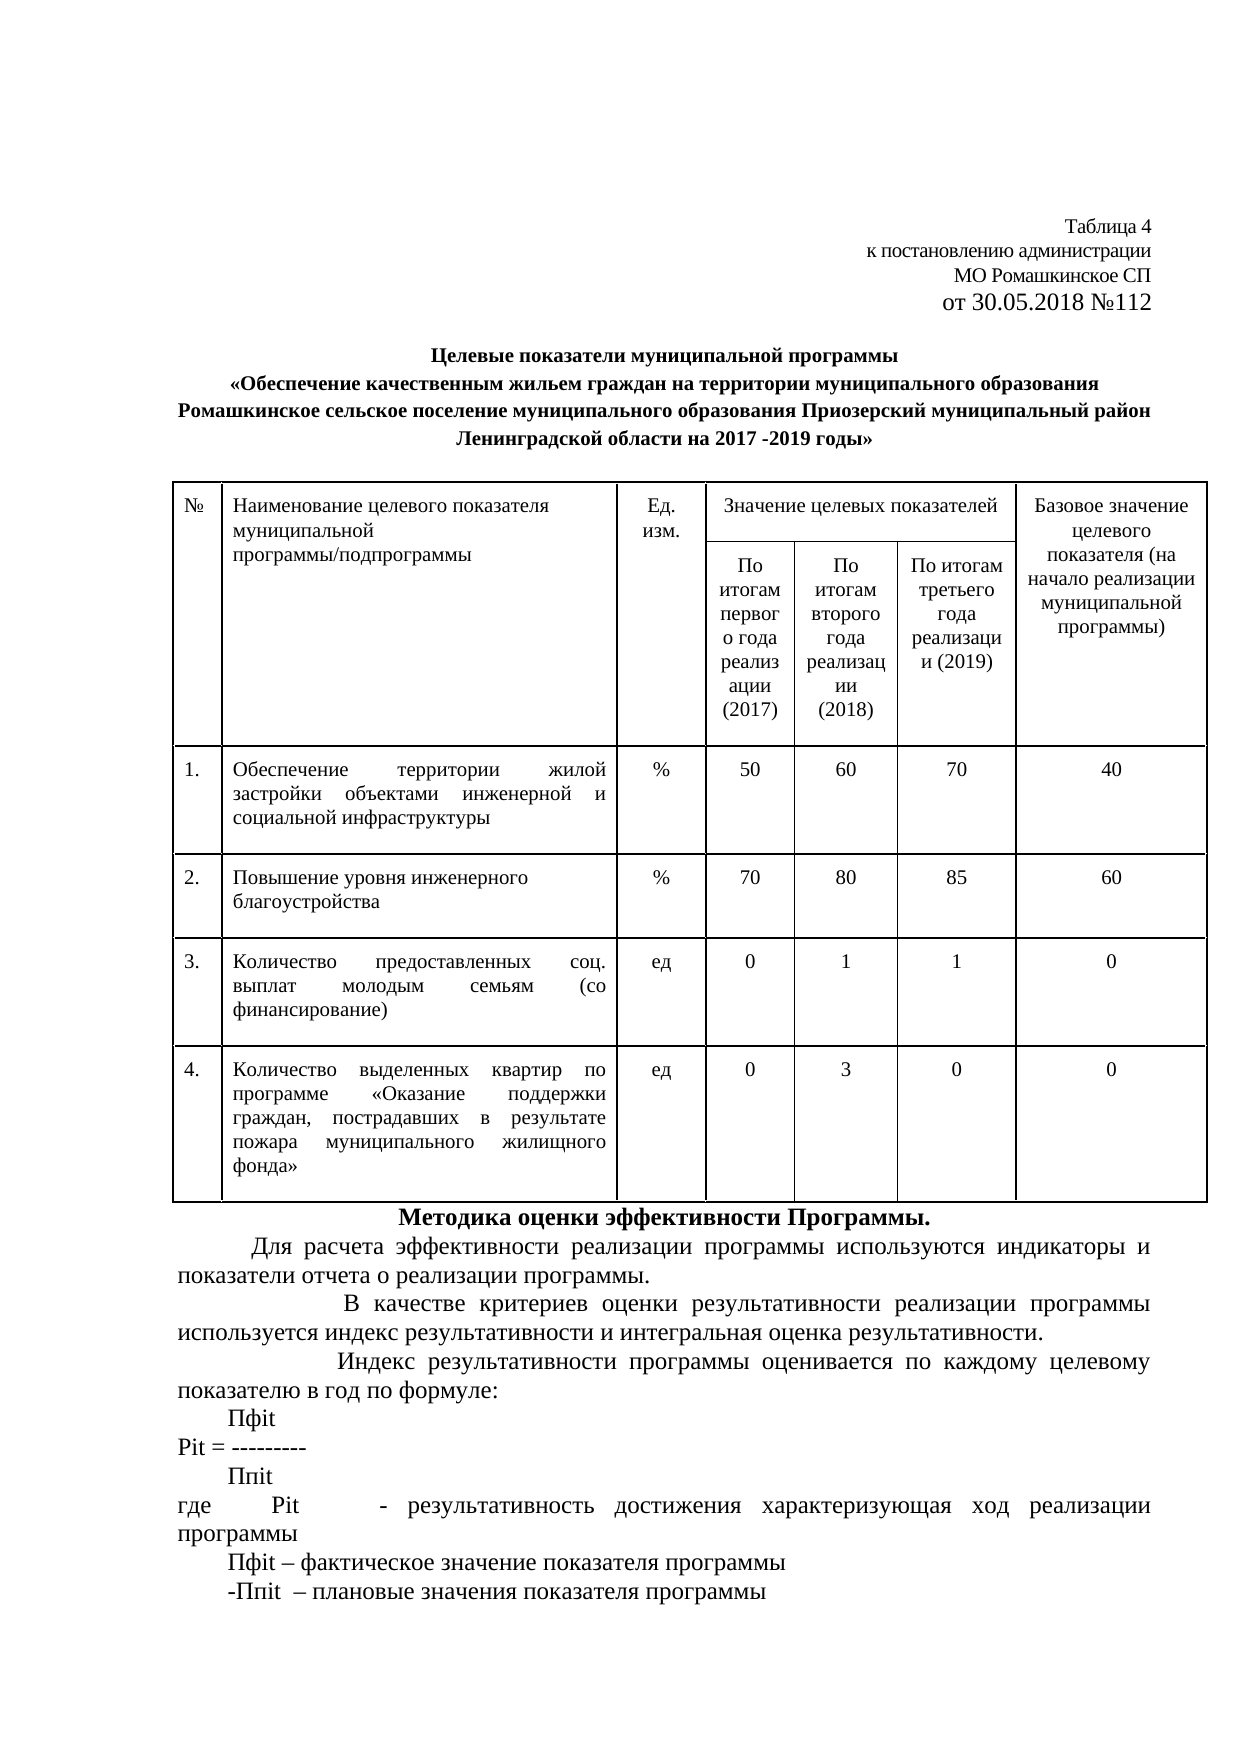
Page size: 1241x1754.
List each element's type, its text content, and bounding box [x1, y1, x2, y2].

table_cell Обеспечение территории жилой застройки объектами инженерной и социальной инфраструктуры [223, 747, 616, 853]
text Таблица 4 [177, 214, 1152, 238]
table_cell 60 [795, 747, 897, 853]
table_cell Количество выделенных квартир по программе «Оказание поддержки граждан, пострадавших в результате пожара муниципального жилищного фонда» [222, 1047, 617, 1201]
text от 30.05.2018 №112 [177, 287, 1152, 315]
table_cell 70 [707, 855, 794, 937]
table_cell 3. [174, 939, 221, 1044]
table_cell 0 [706, 1047, 794, 1201]
table_cell 60 [1017, 853, 1206, 937]
table_cell 40 [1017, 745, 1206, 853]
table_header № [174, 483, 221, 744]
table_cell Повышение уровня инженерного благоустройства [223, 855, 616, 937]
text Для расчета эффективности реализации программы используются индикаторы и показатели отчета о реализации программы. [177, 1231, 1152, 1288]
table_cell 0 [707, 939, 794, 1044]
table_cell 2. [174, 855, 221, 937]
table_cell 0 [1017, 937, 1206, 1044]
text Ппit [177, 1461, 1152, 1490]
table_cell 1 [898, 939, 1015, 1044]
table_cell 85 [898, 855, 1015, 937]
text Пфit – фактическое значение показателя программы [177, 1547, 1152, 1576]
table_cell 3 [795, 1047, 897, 1201]
table_cell По итогам второго года реализации (2018) [795, 542, 897, 744]
text где Pit - результативность достижения характеризующая ход реализации программы [177, 1490, 1152, 1547]
text Pit = --------- [177, 1432, 1152, 1461]
text Целевые показатели муниципальной программы [177, 343, 1152, 367]
text -Ппit – плановые значения показателя программы [177, 1576, 1152, 1605]
table_cell 50 [707, 747, 794, 853]
table_cell 0 [898, 1047, 1016, 1201]
table_cell ед [618, 939, 705, 1044]
table_cell Количество предоставленных соц. выплат молодым семьям (со финансирование) [223, 939, 616, 1044]
table_cell 1. [174, 747, 221, 853]
table_header Значение целевых показателей [707, 483, 1015, 541]
text к постановлению администрации [177, 238, 1152, 262]
table_header Ед. изм. [618, 483, 705, 744]
text МО Ромашкинское СП [177, 262, 1152, 287]
table_cell 70 [898, 747, 1015, 853]
text «Обеспечение качественным жильем граждан на территории муниципального образования Ромашкинское сельское поселение муниципального образования Приозерский муниципальный район Ленинградской области на 2017 -2019 годы» [177, 371, 1152, 450]
table_cell % [618, 747, 705, 853]
table_cell ед [617, 1047, 706, 1201]
table_cell По итогам третьего года реализации (2019) [898, 542, 1015, 744]
text Пфit [177, 1403, 1152, 1432]
table_header Наименование целевого показателя муниципальной программы/подпрограммы [223, 483, 616, 744]
table_cell По итогам первого года реализации (2017) [707, 542, 794, 744]
text Индекс результативности программы оценивается по каждому целевому показателю в год по формуле: [177, 1346, 1152, 1403]
table_header Базовое значение целевого показателя (на начало реализации муниципальной программы) [1017, 483, 1206, 744]
text Методика оценки эффективности Программы. [177, 1203, 1152, 1231]
table_cell % [618, 855, 705, 937]
table_cell 80 [795, 855, 897, 937]
text В качестве критериев оценки результативности реализации программы используется индекс результативности и интегральная оценка результативности. [177, 1288, 1152, 1346]
table_cell 4. [174, 1047, 222, 1201]
table_cell 0 [1016, 1045, 1206, 1201]
table_cell 1 [795, 939, 897, 1044]
